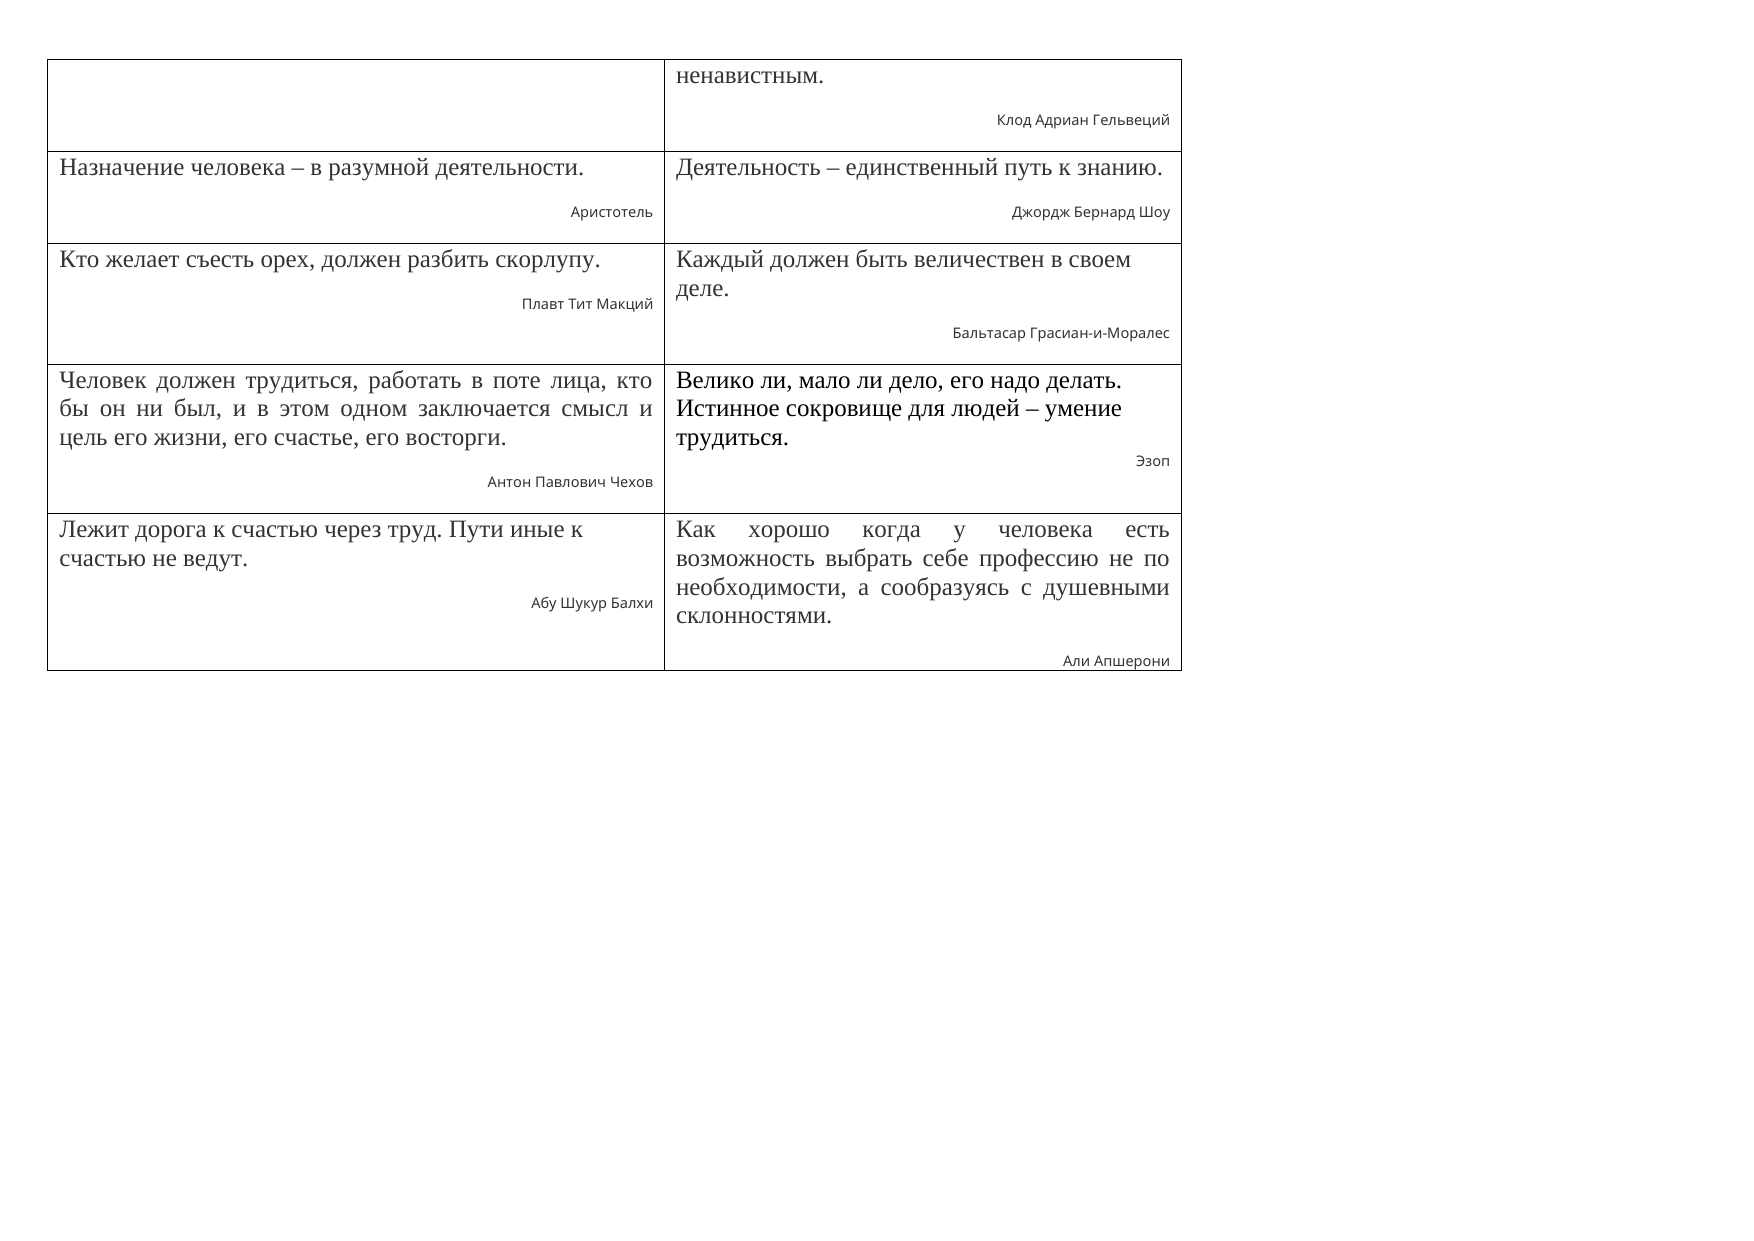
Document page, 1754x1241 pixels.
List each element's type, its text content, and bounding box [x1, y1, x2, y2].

table_cell Деятельность – единственный путь к знанию. Джордж Бернард Шоу [665, 152, 1181, 243]
table_cell Велико ли, мало ли дело, его надо делать. Истинное сокровище для людей – умение трудиться. Эзоп [665, 365, 1181, 513]
table_cell Кто желает съесть орех, должен разбить скорлупу. Плавт Тит Макций [48, 244, 664, 364]
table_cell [48, 60, 664, 151]
table_cell Назначение человека – в разумной деятельности. Аристотель [48, 152, 664, 243]
table_cell Каждый должен быть величествен в своем деле. Бальтасар Грасиан-и-Моралес [665, 244, 1181, 364]
table_cell Лежит дорога к счастью через труд. Пути иные к счастью не ведут. Абу Шукур Балхи [48, 514, 664, 670]
table_cell Как хорошо когда у человека есть возможность выбрать себе профессию не по необходимости, а сообразуясь с душевными склонностями. Али Апшерони [665, 514, 1181, 670]
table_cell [665, 60, 1181, 151]
table_cell Человек должен трудиться, работать в поте лица, кто бы он ни был, и в этом одном заключается смысл и цель его жизни, его счастье, его восторги. Антон Павлович Чехов [48, 365, 664, 513]
